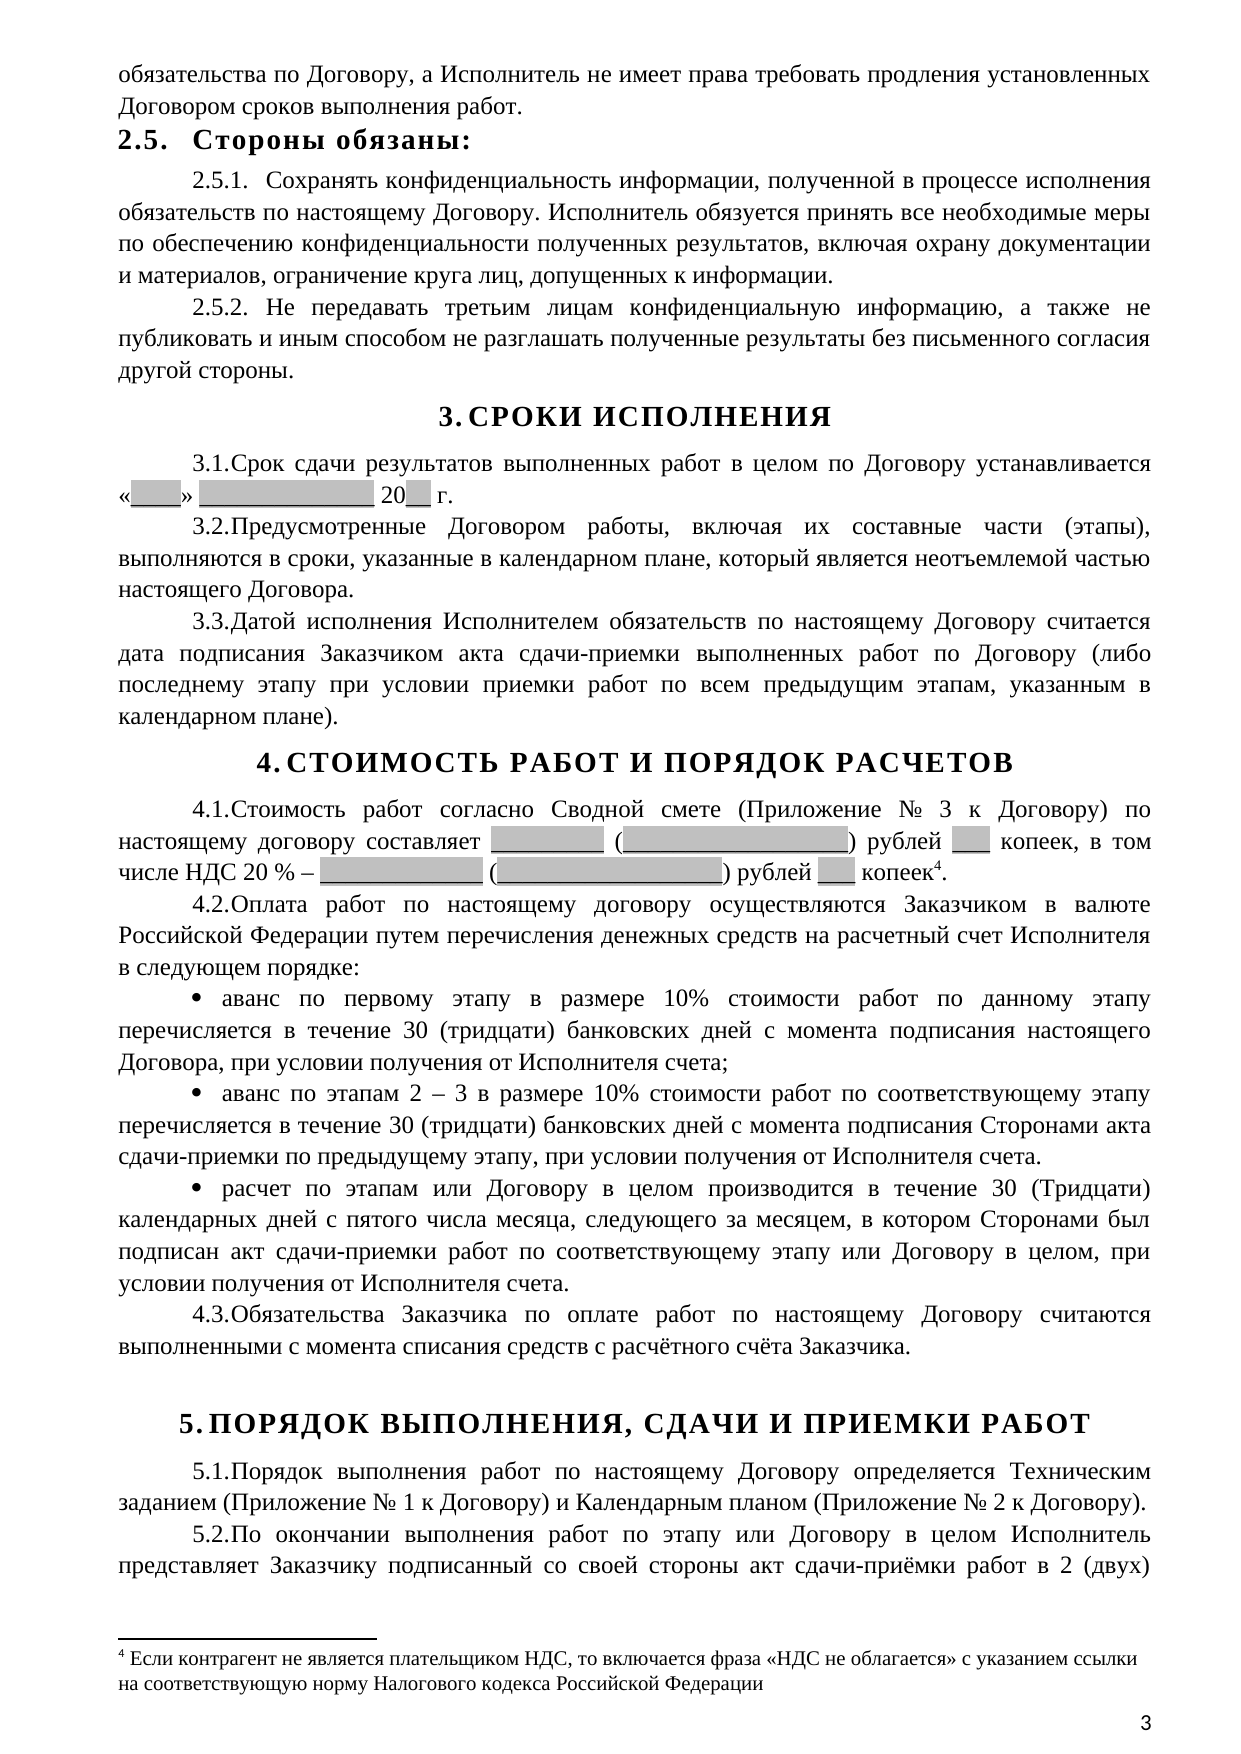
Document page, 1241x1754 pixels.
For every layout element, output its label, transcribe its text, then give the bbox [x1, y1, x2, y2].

list Срок сдачи результатов выполненных работ в целом по Договору устанавливается «____» ______________ 20__ г. [118, 448, 1152, 508]
list Стороны обязаны: [117, 122, 1152, 156]
list Порядок ВЫПОЛНЕНИЯ, сдачи и приемки РАБОТ [118, 1406, 1152, 1440]
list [118, 1519, 1152, 1579]
list аванс по первому этапу в размере 10% стоимости работ по данному этапу перечисляется в течение 30 (тридцати) банковских дней с момента подписания настоящего Договора, при условии получения от Исполнителя счета; [118, 983, 1152, 1075]
list Сохранять конфиденциальность информации, полученной в процессе исполнения обязательств по настоящему Договору. Исполнитель обязуется принять все необходимые меры по обеспечению конфиденциальности полученных результатов, включая охрану документации и материалов, ограничение круга лиц, допущенных к информации. [118, 165, 1152, 289]
list расчет по этапам или Договору в целом производится в течение 30 (Тридцати) календарных дней с пятого числа месяца, следующего за месяцем, в котором Сторонами был подписан акт сдачи-приемки работ по соответствующему этапу или Договору в целом, при условии получения от Исполнителя счета. [118, 1173, 1152, 1296]
list Датой исполнения Исполнителем обязательств по настоящему Договору считается дата подписания Заказчиком акта сдачи-приемки выполненных работ по Договору (либо последнему этапу при условии приемки работ по всем предыдущим этапам, указанным в календарном плане). [118, 606, 1152, 729]
list аванс по этапам 2 – 3 в размере 10% стоимости работ по соответствующему этапу перечисляется в течение 30 (тридцати) банковских дней с момента подписания Сторонами акта сдачи-приемки по предыдущему этапу, при условии получения от Исполнителя счета. [118, 1078, 1152, 1170]
list Оплата работ по настоящему договору осуществляются Заказчиком в валюте Российской Федерации путем перечисления денежных средств на расчетный счет Исполнителя в следующем порядке: [118, 889, 1152, 981]
list Предусмотренные Договором работы, включая их составные части (этапы), выполняются в сроки, указанные в календарном плане, который является неотъемлемой частью настоящего Договора. [118, 511, 1152, 603]
list Не передавать третьим лицам конфиденциальную информацию, а также не публиковать и иным способом не разглашать полученные результаты без письменного согласия другой стороны. [118, 292, 1152, 383]
list Сроки исполнения [118, 399, 1152, 432]
list Стоимость РАБОТ и порядок расчетов [118, 745, 1152, 778]
list Порядок выполнения работ по настоящему Договору определяется Техническим заданием (Приложение № 1 к Договору) и Календарным планом (Приложение № 2 к Договору). [118, 1456, 1152, 1516]
list Обязательства Заказчика по оплате работ по настоящему Договору считаются выполненными с момента списания средств с расчётного счёта Заказчика. [118, 1299, 1152, 1359]
list Стоимость работ согласно Сводной смете (Приложение № 3 к Договору) по настоящему договору составляет _________ (__________________) рублей ___ копеек, в том числе НДС 20 % – _____________ (__________________) рублей ___ копеек. [118, 794, 1152, 886]
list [118, 59, 1152, 119]
